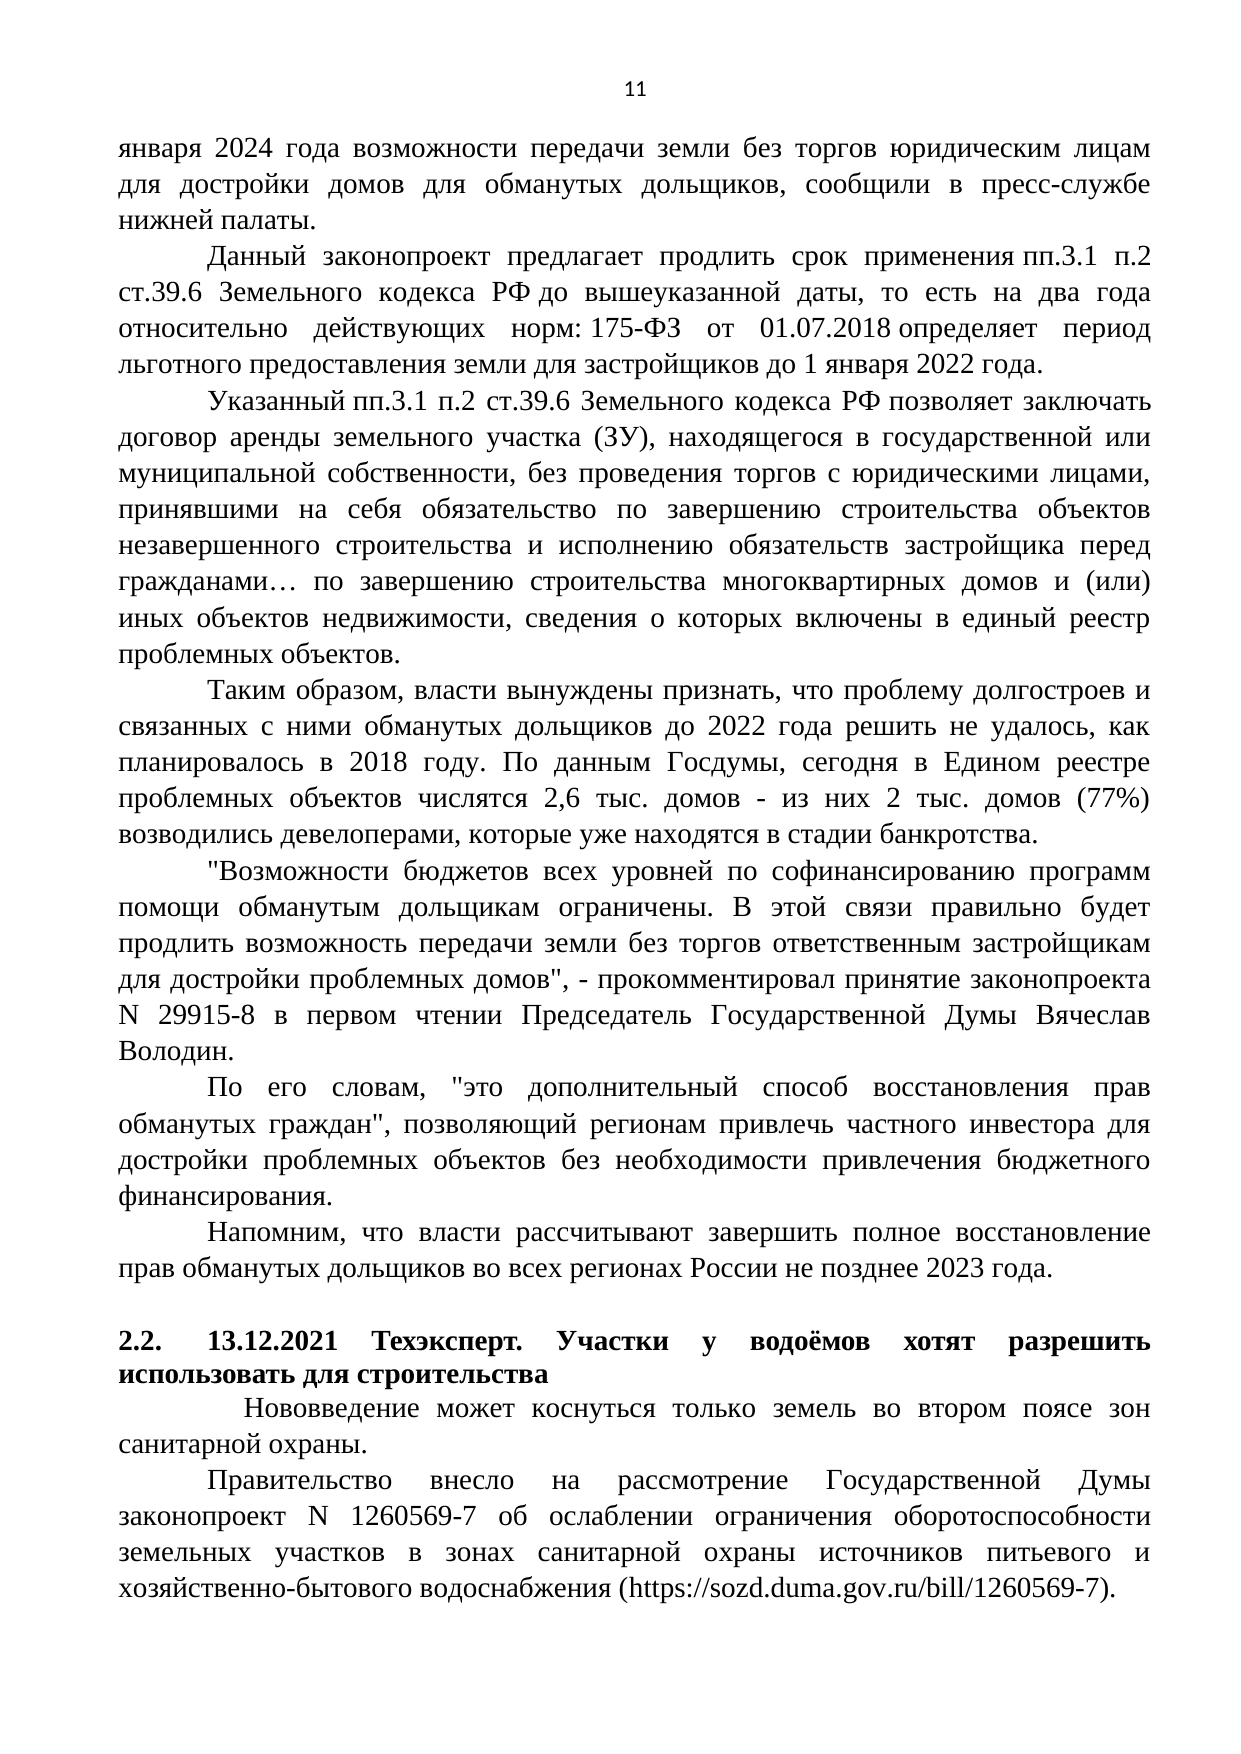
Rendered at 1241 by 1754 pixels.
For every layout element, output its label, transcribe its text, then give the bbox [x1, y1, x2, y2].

text Правительство внесло на рассмотрение Государственной Думы законопроект N 1260569-7 об ослаблении ограничения оборотоспособности земельных участков в зонах санитарной охраны источников питьевого и хозяйственно-бытового водоснабжения (https://sozd.duma.gov.ru/bill/1260569-7). [118, 1462, 1152, 1604]
text Указанный пп.3.1 п.2 ст.39.6 Земельного кодекса РФ позволяет заключать договор аренды земельного участка (ЗУ), находящегося в государственной или муниципальной собственности, без проведения торгов с юридическими лицами, принявшими на себя обязательство по завершению строительства объектов незавершенного строительства и исполнению обязательств застройщика перед гражданами… по завершению строительства многоквартирных домов и (или) иных объектов недвижимости, сведения о которых включены в единый реестр проблемных объектов. [118, 383, 1152, 669]
text Нововведение может коснуться только земель во втором поясе зон санитарной охраны. [118, 1390, 1152, 1459]
text "Возможности бюджетов всех уровней по софинансированию программ помощи обманутым дольщикам ограничены. В этой связи правильно будет продлить возможность передачи земли без торгов ответственным застройщикам для достройки проблемных домов", - прокомментировал принятие законопроекта N 29915-8 в первом чтении Председатель Государственной Думы Вячеслав Володин. [118, 853, 1152, 1067]
text Напомним, что власти рассчитывают завершить полное восстановление прав обманутых дольщиков во всех регионах России не позднее 2023 года. [118, 1214, 1152, 1284]
text Таким образом, власти вынуждены признать, что проблему долгостроев и связанных с ними обманутых дольщиков до 2022 года решить не удалось, как планировалось в 2018 году. По данным Госдумы, сегодня в Едином реестре проблемных объектов числятся 2,6 тыс. домов - из них 2 тыс. домов (77%) возводились девелоперами, которые уже находятся в стадии банкротства. [118, 672, 1152, 850]
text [118, 130, 1152, 236]
subtitle 13.12.2021 Техэксперт. Участки у водоёмов хотят разрешить использовать для строительства [118, 1323, 1152, 1390]
text Данный законопроект предлагает продлить срок применения пп.3.1 п.2 ст.39.6 Земельного кодекса РФ до вышеуказанной даты, то есть на два года относительно действующих норм: 175-ФЗ от 01.07.2018 определяет период льготного предоставления земли для застройщиков до 1 января 2022 года. [118, 238, 1152, 380]
text По его словам, "это дополнительный способ восстановления прав обманутых граждан", позволяющий регионам привлечь частного инвестора для достройки проблемных объектов без необходимости привлечения бюджетного финансирования. [118, 1069, 1152, 1212]
